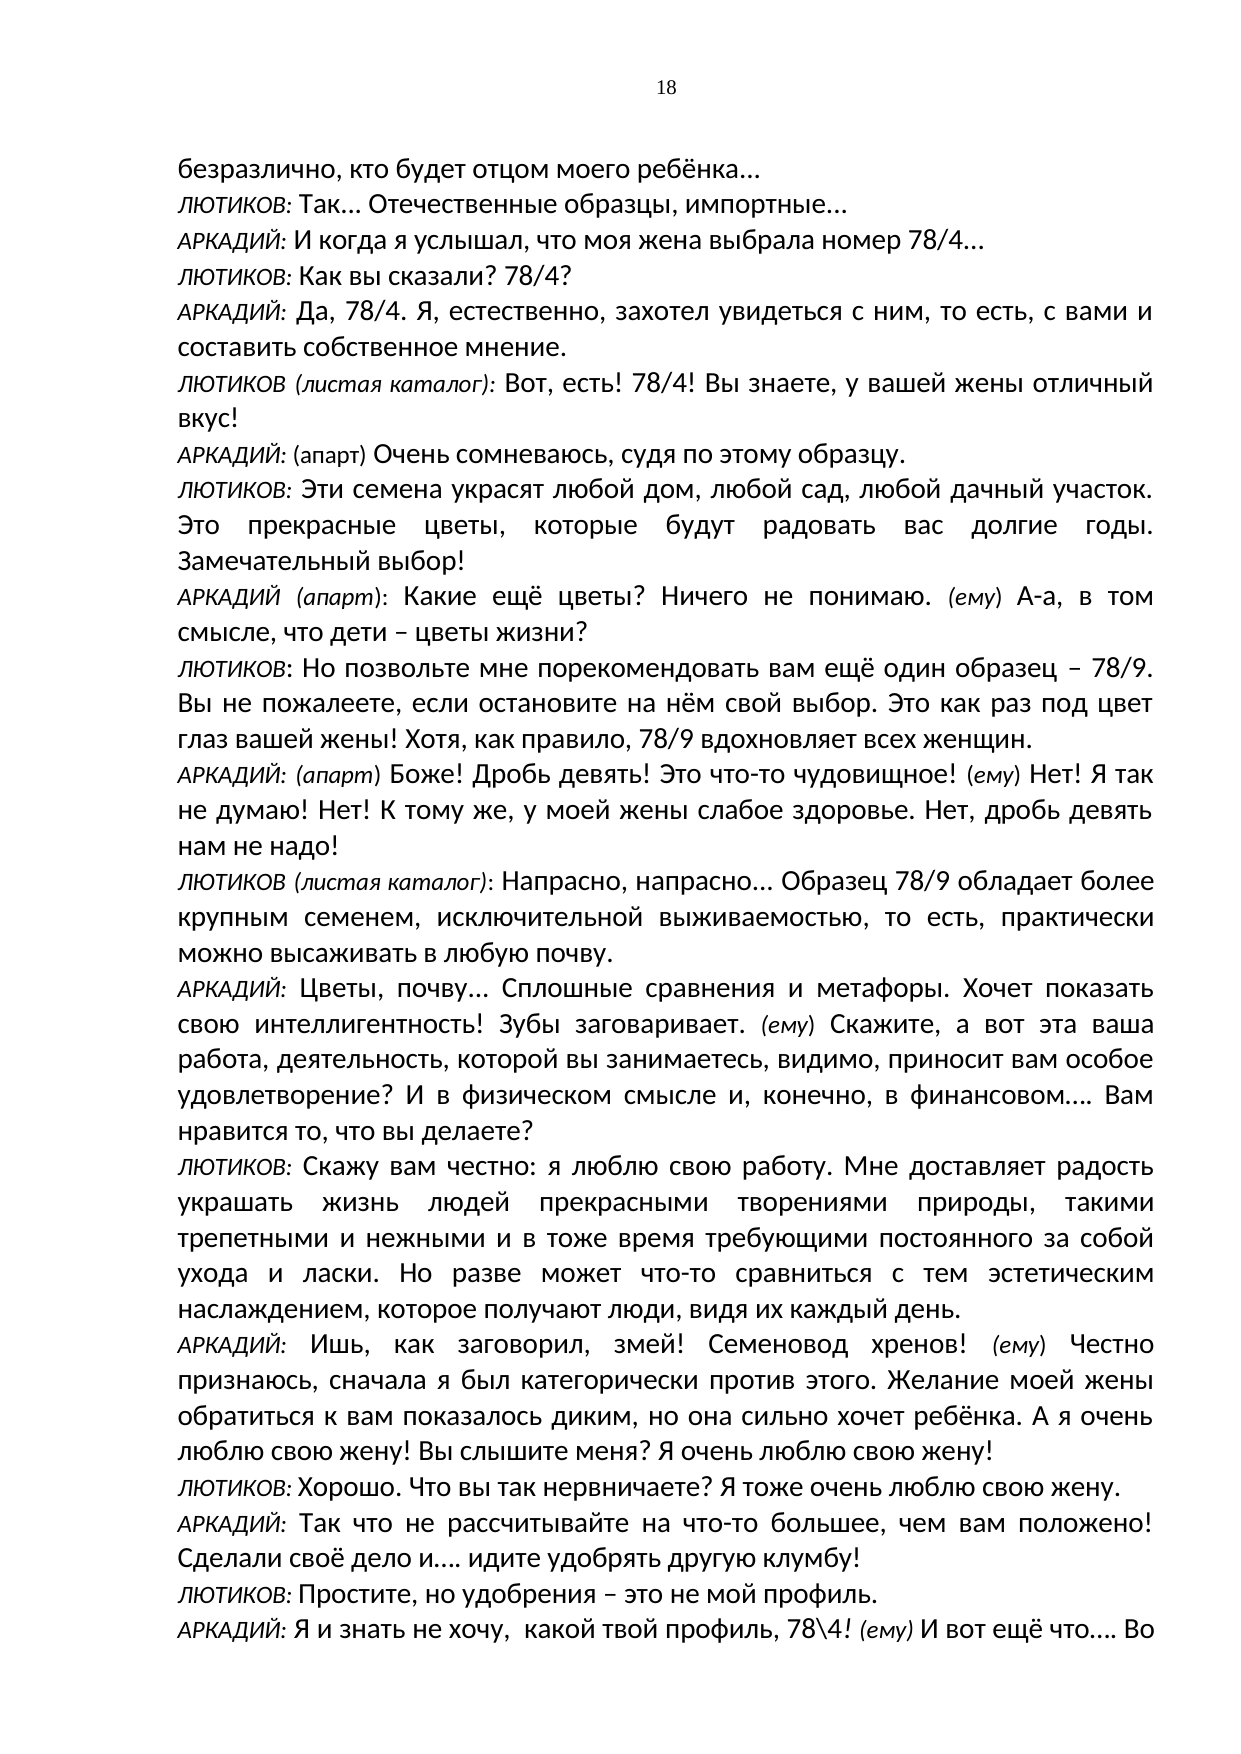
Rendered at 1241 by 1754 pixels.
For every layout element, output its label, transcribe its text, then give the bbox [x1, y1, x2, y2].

text ЛЮТИКОВ: Но позвольте мне порекомендовать вам ещё один образец – 78/9. Вы не пожалеете, если остановите на нём свой выбор. Это как раз под цвет глаз вашей жены! Хотя, как правило, 78/9 вдохновляет всех женщин. [177, 649, 1153, 756]
text АРКАДИЙ: Цветы, почву... Сплошные сравнения и метафоры. Хочет показать свою интеллигентность! Зубы заговаривает. (ему) Скажите, а вот эта ваша работа, деятельность, которой вы занимаетесь, видимо, приносит вам особое удовлетворение? И в физическом смысле и, конечно, в финансовом…. Вам нравится то, что вы делаете? [177, 969, 1154, 1147]
text ЛЮТИКОВ (листая каталог): Напрасно, напрасно... Образец 78/9 обладает более крупным семенем, исключительной выживаемостью, то есть, практически можно высаживать в любую почву. [177, 862, 1155, 969]
text АРКАДИЙ: Да, 78/4. Я, естественно, захотел увидеться с ним, то есть, с вами и составить собственное мнение. [177, 292, 1154, 364]
text ЛЮТИКОВ: Как вы сказали? 78/4? [177, 257, 1155, 292]
text АРКАДИЙ: Ишь, как заговорил, змей! Семеновод хренов! (ему) Честно признаюсь, сначала я был категорически против этого. Желание моей жены обратиться к вам показалось диким, но она сильно хочет ребёнка. А я очень люблю свою жену! Вы слышите меня? Я очень люблю свою жену! [177, 1326, 1154, 1468]
text АРКАДИЙ: (апарт) Боже! Дробь девять! Это что-то чудовищное! (ему) Нет! Я так не думаю! Нет! К тому же, у моей жены слабое здоровье. Нет, дробь девять нам не надо! [177, 756, 1153, 862]
text АРКАДИЙ: И когда я услышал, что моя жена выбрала номер 78/4... [177, 221, 1155, 257]
text АРКАДИЙ (апарт): Какие ещё цветы? Ничего не понимаю. (ему) А-а, в том смысле, что дети – цветы жизни? [177, 577, 1154, 649]
text ЛЮТИКОВ: Эти семена украсят любой дом, любой сад, любой дачный участок. Это прекрасные цветы, которые будут радовать вас долгие годы. Замечательный выбор! [177, 471, 1154, 577]
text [177, 1611, 1155, 1646]
text ЛЮТИКОВ: Так... Отечественные образцы, импортные... [177, 186, 1155, 221]
text АРКАДИЙ: (апарт) Очень сомневаюсь, судя по этому образцу. [177, 435, 1154, 471]
text ЛЮТИКОВ: Скажу вам честно: я люблю свою работу. Мне доставляет радость украшать жизнь людей прекрасными творениями природы, такими трепетными и нежными и в тоже время требующими постоянного за собой ухода и ласки. Но разве может что-то сравниться с тем эстетическим наслаждением, которое получают люди, видя их каждый день. [177, 1147, 1155, 1326]
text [177, 150, 1155, 186]
text ЛЮТИКОВ: Хорошо. Что вы так нервничаете? Я тоже очень люблю свою жену. [177, 1468, 1154, 1504]
text ЛЮТИКОВ (листая каталог): Вот, есть! 78/4! Вы знаете, у вашей жены отличный вкус! [177, 364, 1154, 435]
text ЛЮТИКОВ: Простите, но удобрения – это не мой профиль. [177, 1575, 1155, 1611]
text АРКАДИЙ: Так что не рассчитывайте на что-то большее, чем вам положено! Сделали своё дело и…. идите удобрять другую клумбу! [177, 1504, 1154, 1575]
